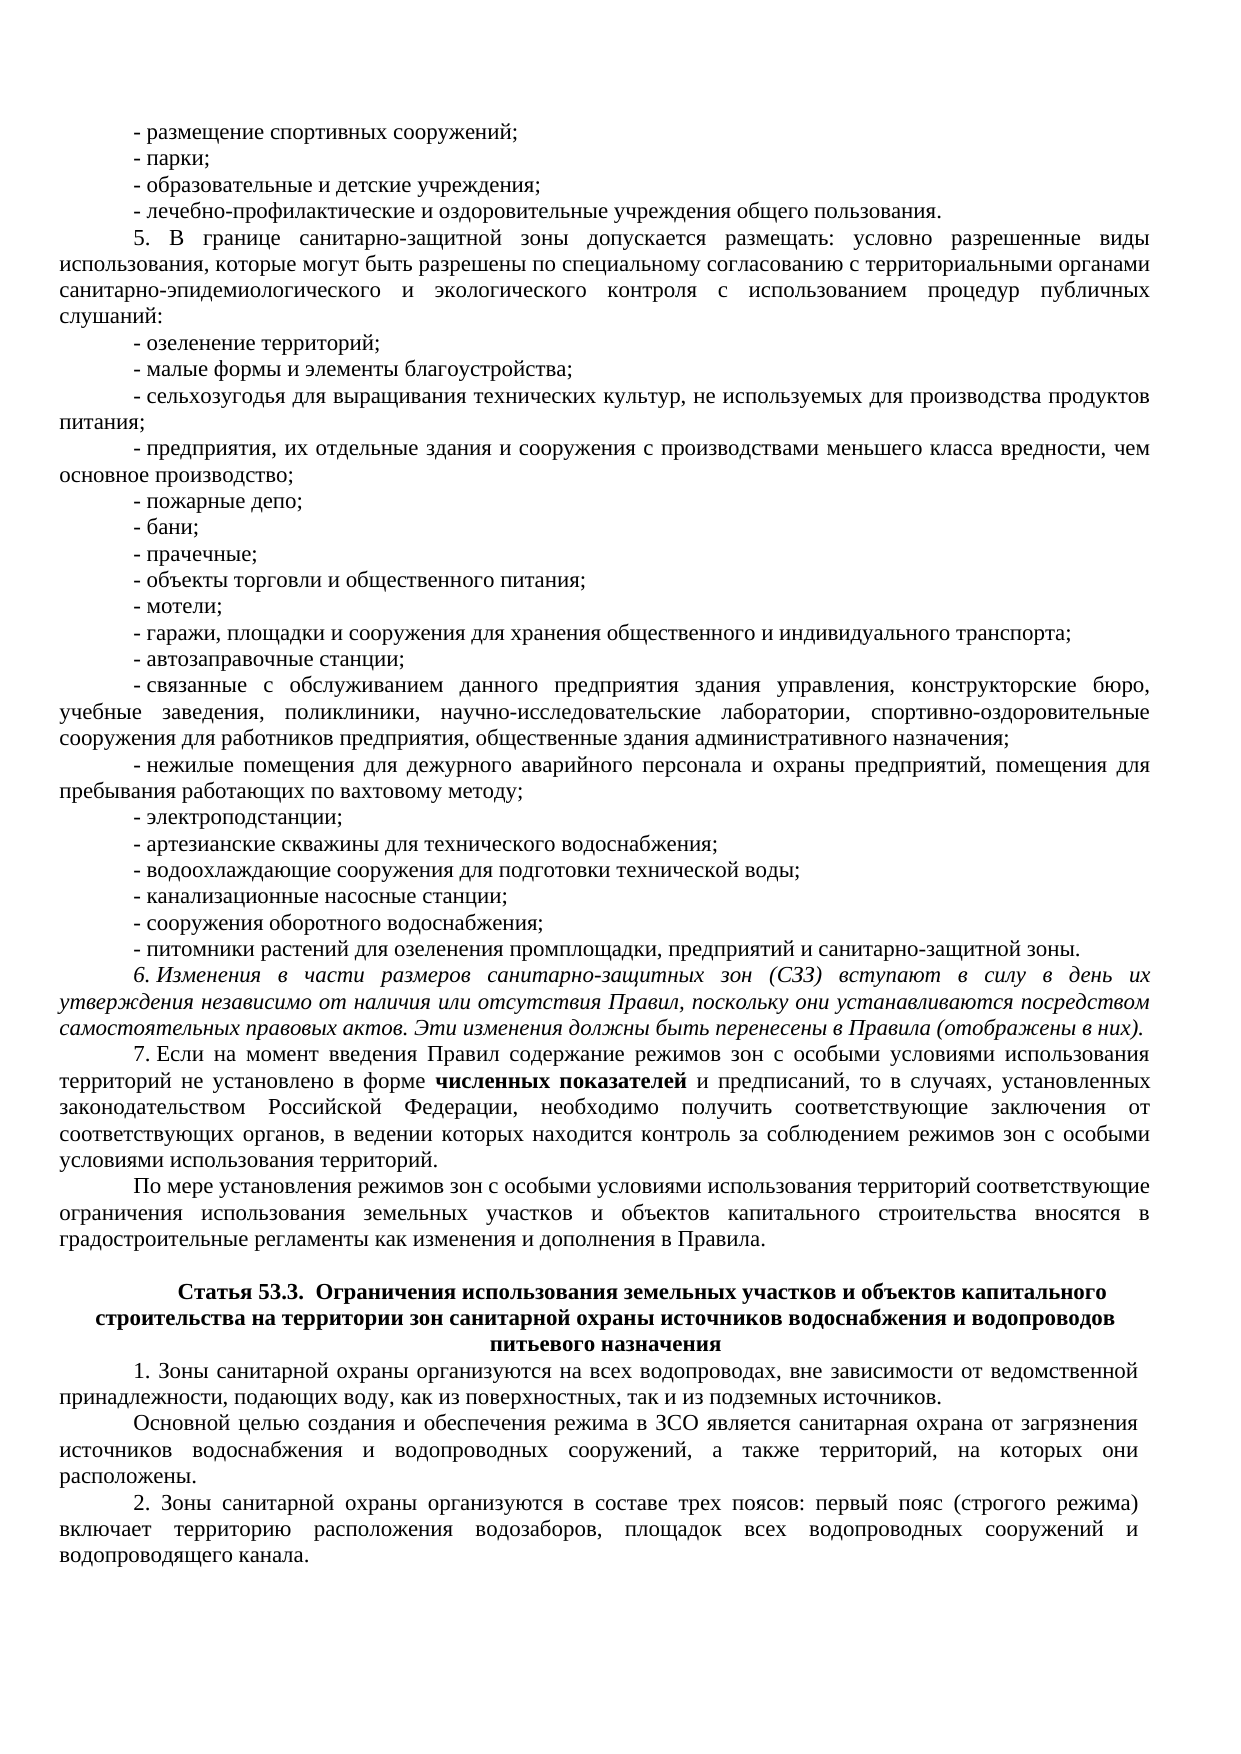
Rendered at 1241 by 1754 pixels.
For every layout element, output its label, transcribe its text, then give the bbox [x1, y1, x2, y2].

text - канализационные насосные станции; [59, 882, 1152, 909]
text 5. В границе санитарно-защитной зоны допускается размещать: условно разрешенные виды использования, которые могут быть разрешены по специальному согласованию с территориальными органами санитарно-эпидемиологического и экологического контроля с использованием процедур публичных слушаний: [59, 223, 1152, 329]
text 7. Если на момент введения Правил содержание режимов зон с особыми условиями использования территорий не установлено в форме численных показателей и предписаний, то в случаях, установленных законодательством Российской Федерации, необходимо получить соответствующие заключения от соответствующих органов, в ведении которых находится контроль за соблюдением режимов зон с особыми условиями использования территорий. [59, 1041, 1152, 1172]
text - образовательные и детские учреждения; [59, 171, 1152, 197]
text Основной целью создания и обеспечения режима в ЗСО является санитарная охрана от загрязнения источников водоснабжения и водопроводных сооружений, а также территорий, на которых они расположены. [59, 1409, 1140, 1488]
text - малые формы и элементы благоустройства; [59, 355, 1152, 382]
text - озеленение территорий; [59, 329, 1152, 355]
text - автозаправочные станции; [59, 645, 1152, 672]
text - артезианские скважины для технического водоснабжения; [59, 830, 1152, 856]
text - питомники растений для озеленения промплощадки, предприятий и санитарно-защитной зоны. [59, 935, 1152, 961]
text - сельхозугодья для выращивания технических культур, не используемых для производства продуктов питания; [59, 382, 1152, 434]
text - электроподстанции; [59, 803, 1152, 830]
text - мотели; [59, 592, 1152, 619]
text 1. Зоны санитарной охраны организуются на всех водопроводах, вне зависимости от ведомственной принадлежности, подающих воду, как из поверхностных, так и из подземных источников. [59, 1357, 1140, 1409]
text - объекты торговли и общественного питания; [59, 566, 1152, 592]
text - пожарные депо; [59, 487, 1152, 513]
text - сооружения оборотного водоснабжения; [59, 909, 1152, 935]
text 2. Зоны санитарной охраны организуются в составе трех поясов: первый пояс (строгого режима) включает территорию расположения водозаборов, площадок всех водопроводных сооружений и водопроводящего канала. [59, 1488, 1140, 1568]
text - нежилые помещения для дежурного аварийного персонала и охраны предприятий, помещения для пребывания работающих по вахтовому методу; [59, 751, 1152, 803]
text - прачечные; [59, 540, 1152, 566]
text - лечебно-профилактические и оздоровительные учреждения общего пользования. [59, 197, 1152, 223]
text - гаражи, площадки и сооружения для хранения общественного и индивидуального транспорта; [59, 619, 1152, 645]
text 6. Изменения в части размеров санитарно-защитных зон (СЗЗ) вступают в силу в день их утверждения независимо от наличия или отсутствия Правил, поскольку они устанавливаются посредством самостоятельных правовых актов. Эти изменения должны быть перенесены в Правила (отображены в них). [59, 961, 1152, 1041]
text - связанные с обслуживанием данного предприятия здания управления, конструкторские бюро, учебные заведения, поликлиники, научно-исследовательские лаборатории, спортивно-оздоровительные сооружения для работников предприятия, общественные здания административного назначения; [59, 672, 1152, 751]
text По мере установления режимов зон с особыми условиями использования территорий соответствующие ограничения использования земельных участков и объектов капитального строительства вносятся в градостроительные регламенты как изменения и дополнения в Правила. [59, 1172, 1152, 1251]
text - водоохлаждающие сооружения для подготовки технической воды; [59, 856, 1152, 882]
text - бани; [59, 513, 1152, 540]
text - размещение спортивных сооружений; [59, 118, 1152, 144]
text - предприятия, их отдельные здания и сооружения с производствами меньшего класса вредности, чем основное производство; [59, 434, 1152, 487]
text - парки; [59, 144, 1152, 171]
text Статья 53.3. Ограничения использования земельных участков и объектов капитального строительства на территории зон санитарной охраны источников водоснабжения и водопроводов питьевого назначения [59, 1278, 1152, 1357]
